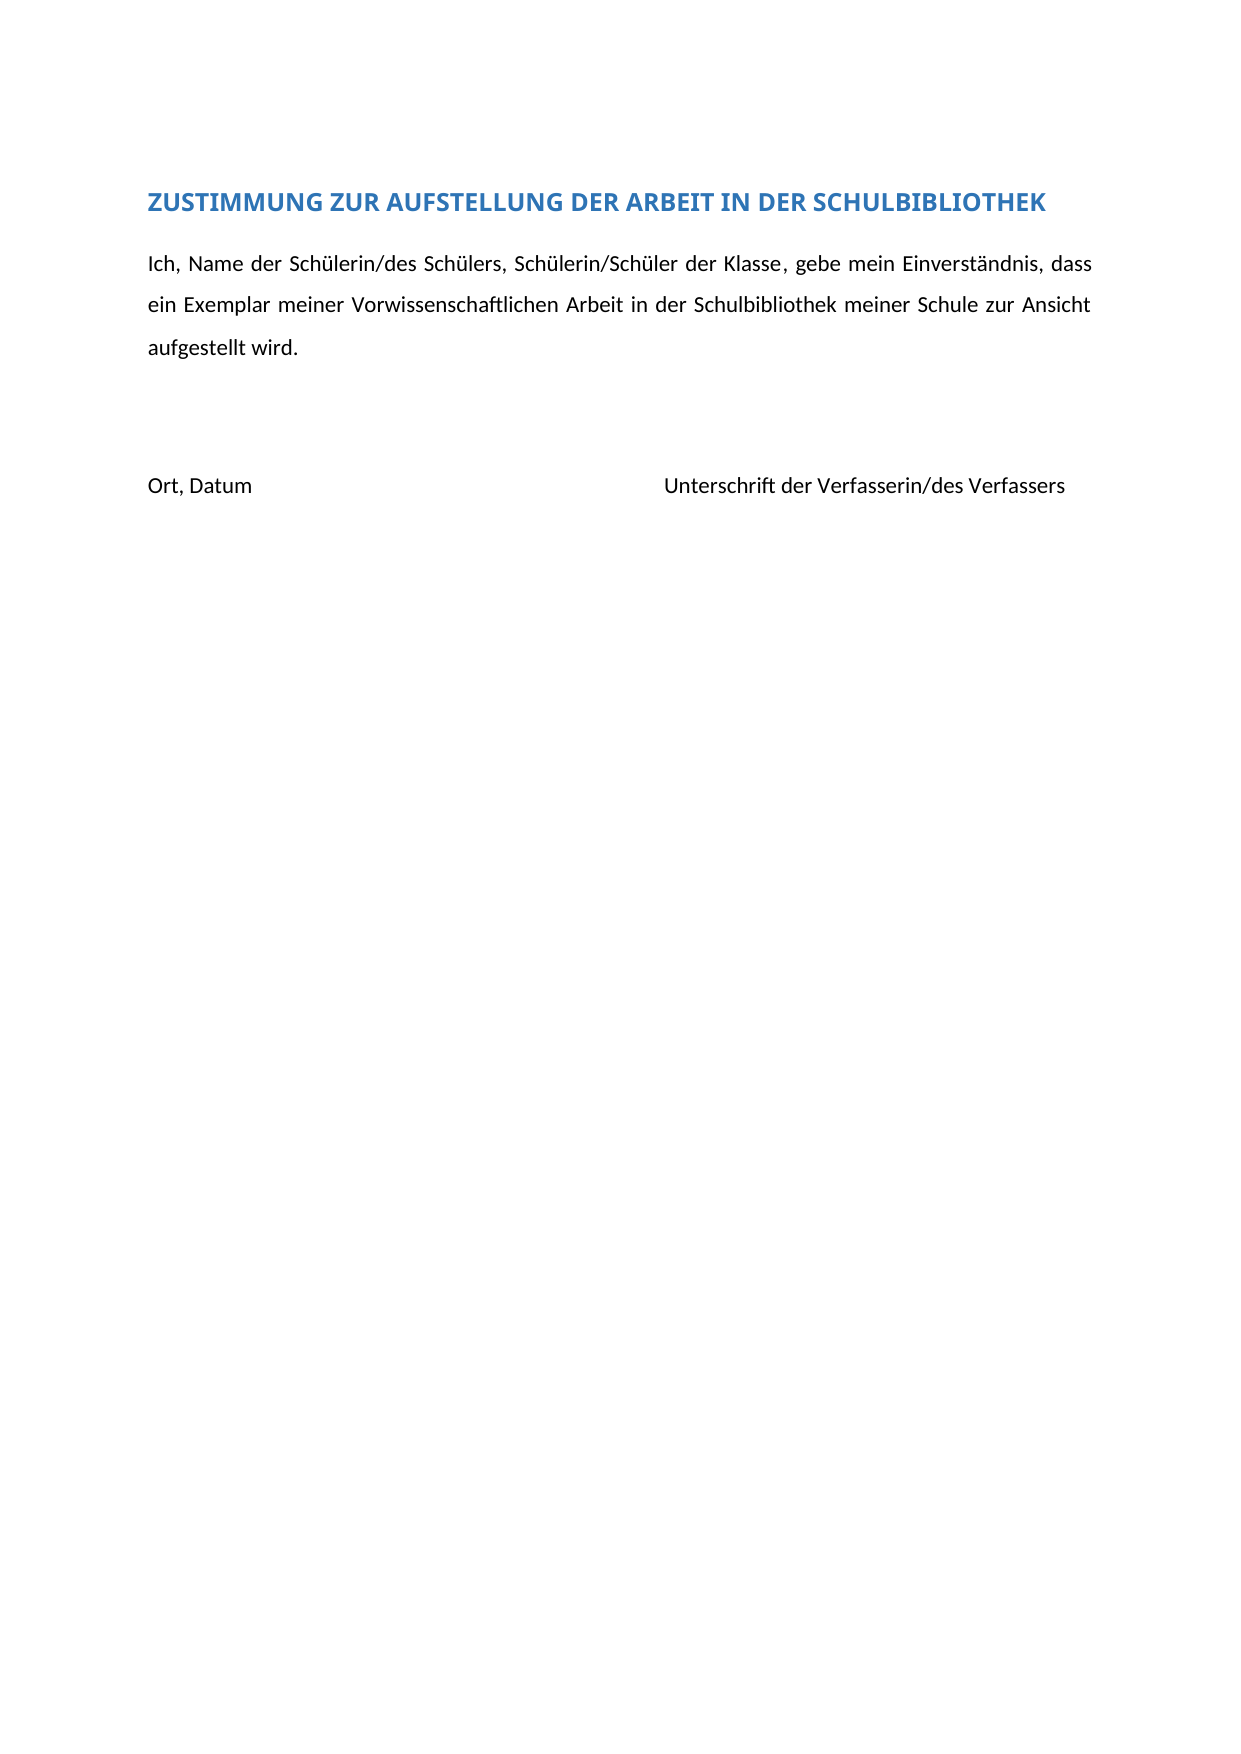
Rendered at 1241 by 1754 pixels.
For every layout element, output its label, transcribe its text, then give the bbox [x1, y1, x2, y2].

text Ich, Name der Schülerin/des Schülers, Schülerin/Schüler der Klasse, gebe mein Einverständnis, dass ein Exemplar meiner Vorwissenschaftlichen Arbeit in der Schulbibliothek meiner Schule zur Ansicht aufgestellt wird. [148, 249, 1093, 361]
subtitle Zustimmung zur Aufstellung der Arbeit in der Schulbibliothek [148, 185, 1093, 219]
text Ort, Datum Unterschrift der Verfasserin/des Verfassers [148, 471, 1093, 499]
